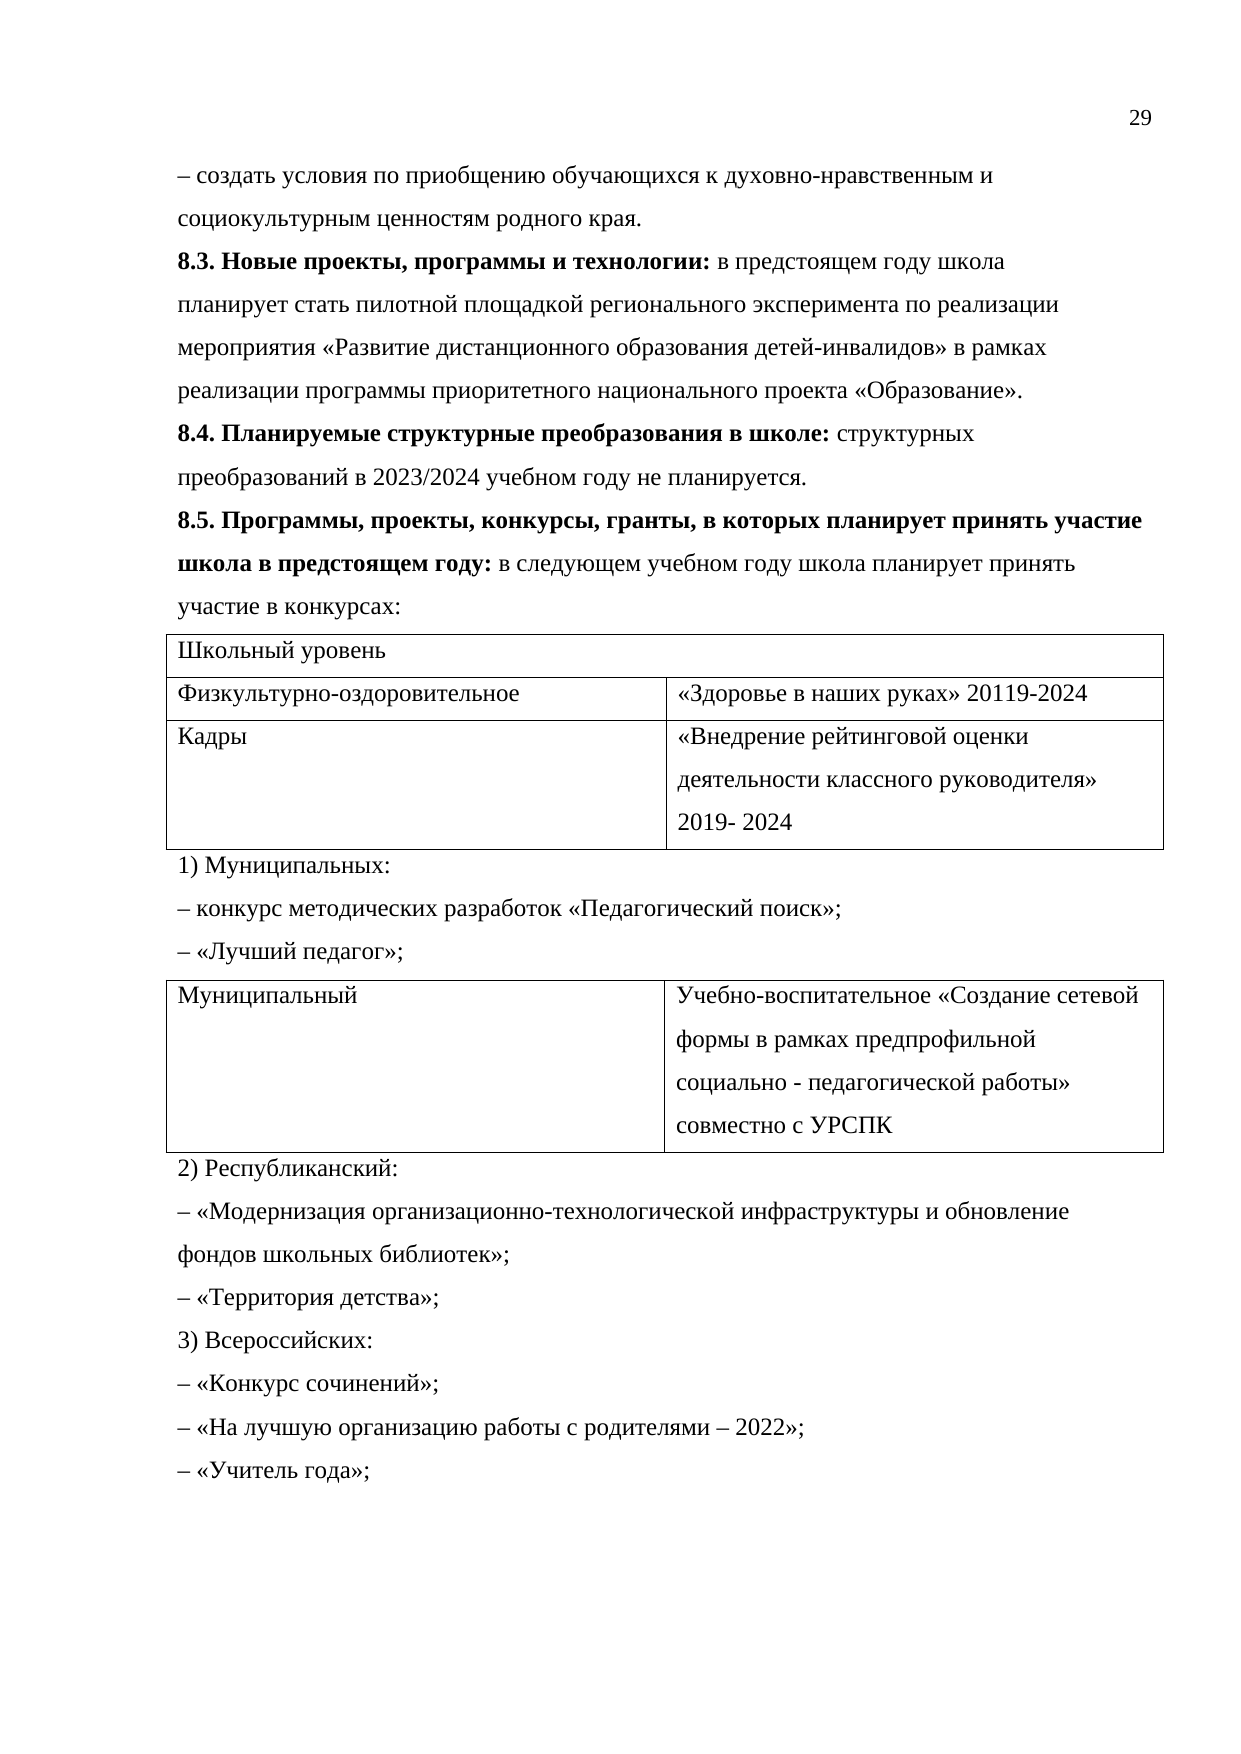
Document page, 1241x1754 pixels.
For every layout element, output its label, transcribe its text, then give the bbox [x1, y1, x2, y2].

table_header Учебно-воспитательное «Создание сетевой формы в рамках предпрофильной социально - педагогической работы» совместно с УРСПК [665, 981, 1163, 1152]
text – «На лучшую организацию работы с родителями – 2022»; [177, 1412, 1152, 1440]
text – «Лучший педагог»; [177, 936, 1152, 965]
text 2) Республиканский: [177, 1153, 1152, 1182]
text – конкурс методических разработок «Педагогический поиск»; [177, 893, 1152, 922]
table_cell Кадры [167, 721, 666, 849]
text 1) Муниципальных: [177, 850, 1152, 879]
table_cell Физкультурно-оздоровительное [167, 678, 666, 720]
text 8.3. Новые проекты, программы и технологии: в предстоящем году школа планирует стать пилотной площадкой регионального эксперимента по реализации мероприятия «Развитие дистанционного образования детей-инвалидов» в рамках реализации программы приоритетного национального проекта «Образование». [177, 246, 1152, 404]
table_header Школьный уровень [167, 635, 1163, 677]
table_cell «Здоровье в наших руках» 20119-2024 [667, 678, 1163, 720]
text 3) Всероссийских: [177, 1325, 1152, 1354]
text – «Модернизация организационно-технологической инфраструктуры и обновление фондов школьных библиотек»; [177, 1196, 1152, 1268]
table_header Муниципальный [167, 981, 664, 1152]
text – создать условия по приобщению обучающихся к духовно-нравственным и социокультурным ценностям родного края. [177, 160, 1152, 232]
text 8.4. Планируемые структурные преобразования в школе: структурных преобразований в 2023/2024 учебном году не планируется. [177, 418, 1152, 490]
text – «Конкурс сочинений»; [177, 1368, 1152, 1397]
table_cell «Внедрение рейтинговой оценки деятельности классного руководителя» 2019- 2024 [667, 721, 1163, 849]
text – «Учитель года»; [177, 1455, 1152, 1483]
text 8.5. Программы, проекты, конкурсы, гранты, в которых планирует принять участие школа в предстоящем году: в следующем учебном году школа планирует принять участие в конкурсах: [177, 505, 1152, 620]
text – «Территория детства»; [177, 1282, 1152, 1311]
